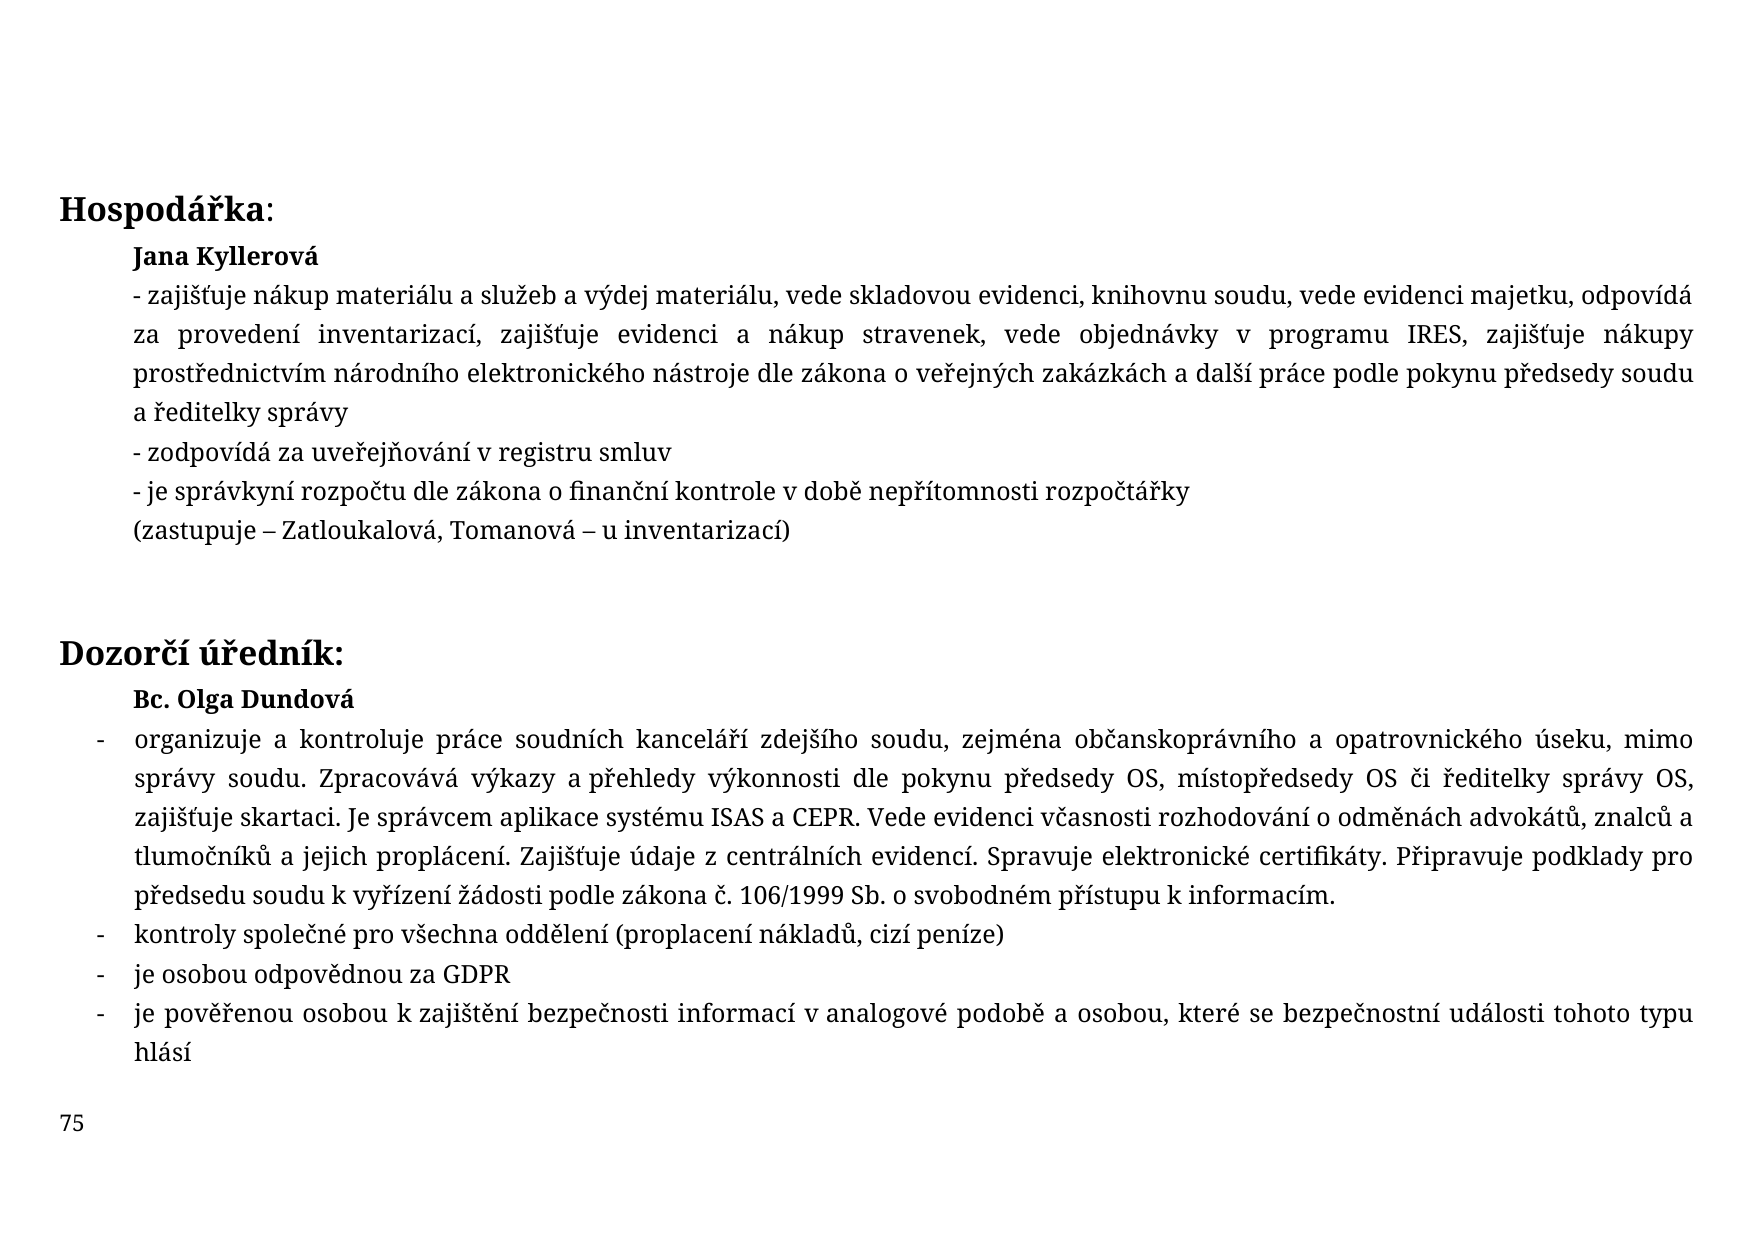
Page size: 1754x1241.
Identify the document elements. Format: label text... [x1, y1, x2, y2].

list organizuje a kontroluje práce soudních kanceláří zdejšího soudu, zejména občanskoprávního a opatrovnického úseku, mimo správy soudu. Zpracovává výkazy a přehledy výkonnosti dle pokynu předsedy OS, místopředsedy OS či ředitelky správy OS, zajišťuje skartaci. Je správcem aplikace systému ISAS a CEPR. Vede evidenci včasnosti rozhodování o odměnách advokátů, znalců a tlumočníků a jejich proplácení. Zajišťuje údaje z centrálních evidencí. Spravuje elektronické certifikáty. Připravuje podklady pro předsedu soudu k vyřízení žádosti podle zákona č. 106/1999 Sb. o svobodném přístupu k informacím. [97, 721, 1695, 912]
text - zajišťuje nákup materiálu a služeb a výdej materiálu, vede skladovou evidenci, knihovnu soudu, vede evidenci majetku, odpovídá za provedení inventarizací, zajišťuje evidenci a nákup stravenek, vede objednávky v programu IRES, zajišťuje nákupy prostřednictvím národního elektronického nástroje dle zákona o veřejných zakázkách a další práce podle pokynu předsedy soudu a ředitelky správy [133, 277, 1695, 429]
text (zastupuje – Zatloukalová, Tomanová – u inventarizací) [59, 512, 1695, 547]
list je pověřenou osobou k zajištění bezpečnosti informací v analogové podobě a osobou, které se bezpečnostní události tohoto typu hlásí [97, 996, 1695, 1069]
text Jana Kyllerová [59, 238, 1695, 272]
text - zodpovídá za uveřejňování v registru smluv [59, 434, 1695, 468]
text - je správkyní rozpočtu dle zákona o finanční kontrole v době nepřítomnosti rozpočtářky [59, 473, 1695, 507]
text Dozorčí úředník: [59, 630, 1695, 675]
list je osobou odpovědnou za GDPR [97, 956, 1695, 990]
text Hospodářka: [59, 186, 1695, 232]
list kontroly společné pro všechna oddělení (proplacení nákladů, cizí peníze) [97, 917, 1695, 951]
text Bc. Olga Dundová [59, 682, 1695, 716]
